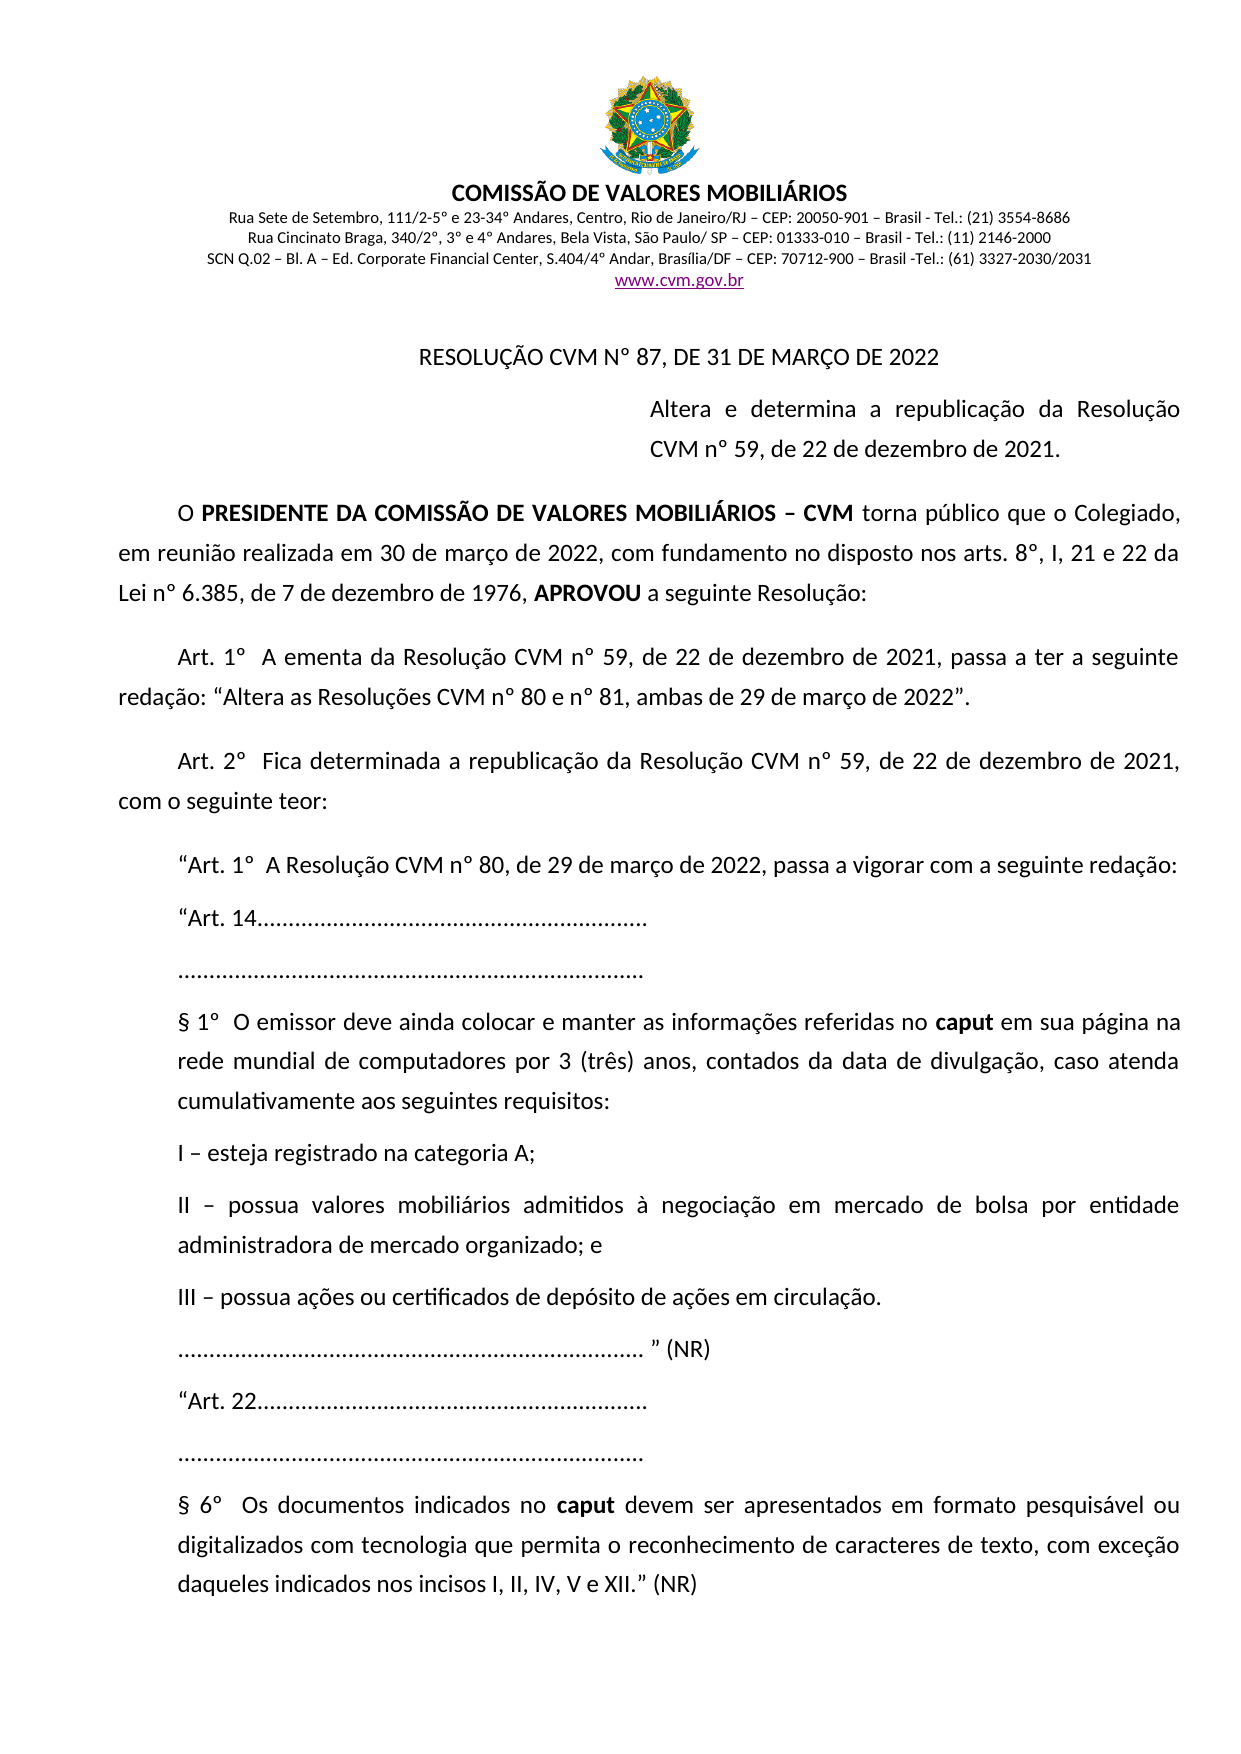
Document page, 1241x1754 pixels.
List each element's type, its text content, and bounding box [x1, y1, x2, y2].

text “Art. 14.............................................................. [177, 902, 1181, 932]
text “Art. 1º A Resolução CVM nº 80, de 29 de março de 2022, passa a vigorar com a seguinte redação: [177, 850, 1181, 880]
text I – esteja registrado na categoria A; [177, 1137, 1181, 1168]
text O PRESIDENTE DA COMISSÃO DE VALORES MOBILIÁRIOS – CVM torna público que o Colegiado, em reunião realizada em 30 de março de 2022, com fundamento no disposto nos arts. 8º, I, 21 e 22 da Lei nº 6.385, de 7 de dezembro de 1976, APROVOU a seguinte Resolução: [118, 498, 1181, 607]
text II – possua valores mobiliários admitidos à negociação em mercado de bolsa por entidade administradora de mercado organizado; e [177, 1189, 1181, 1259]
text § 6º Os documentos indicados no caput devem ser apresentados em formato pesquisável ou digitalizados com tecnologia que permita o reconhecimento de caracteres de texto, com exceção daqueles indicados nos incisos I, II, IV, V e XII.” (NR) [177, 1489, 1181, 1599]
text III – possua ações ou certificados de depósito de ações em circulação. [177, 1281, 1181, 1311]
text Resolução CVM nº [118, 341, 1181, 372]
text “Art. 22.............................................................. [177, 1385, 1181, 1416]
text .......................................................................... [177, 1437, 1181, 1468]
picture [596, 73, 703, 177]
text § 1º O emissor deve ainda colocar e manter as informações referidas no caput em sua página na rede mundial de computadores por 3 (três) anos, contados da data de divulgação, caso atenda cumulativamente aos seguintes requisitos: [177, 1006, 1181, 1116]
text Art. 2º Fica determinada a republicação da Resolução CVM nº 59, de 22 de dezembro de 2021, com o seguinte teor: [118, 746, 1181, 816]
text .......................................................................... [177, 954, 1181, 984]
text Art. 1º A ementa da Resolução CVM nº 59, de 22 de dezembro de 2021, passa a ter a seguinte redação: “Altera as Resoluções CVM nº 80 e nº 81, ambas de 29 de março de 2022”. [118, 641, 1181, 711]
text Altera e determina a republicação da Resolução CVM nº 59, de 22 de dezembro de 2021. [650, 393, 1181, 463]
text .......................................................................... ” (NR) [177, 1333, 1181, 1363]
